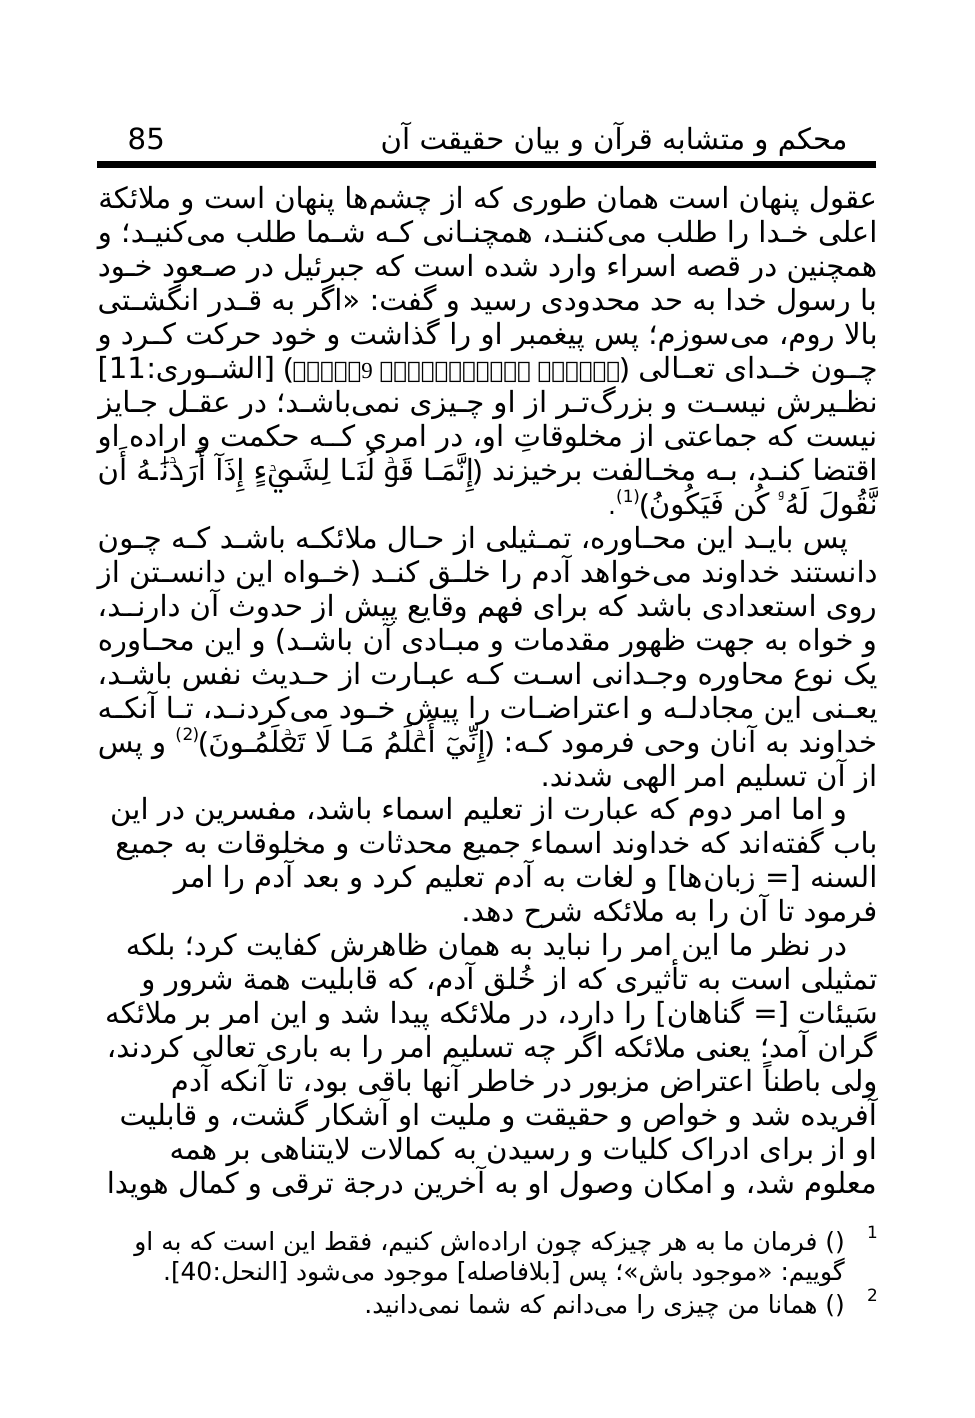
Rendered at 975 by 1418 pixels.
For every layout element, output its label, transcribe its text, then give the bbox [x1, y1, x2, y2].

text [97, 182, 877, 521]
text پس باید این محاوره، تمثیلی از حال ملائکه باشد که چون دانستند خداوند می‌خواهد آدم را خلق کند (خواه این دانستن از روی استعدادی باشد که برای فهم وقایع پیش از حدوث آن دارند، و خواه به جهت ظهور مقدمات و مبادی آن باشد) و این محاوره یک نوع محاوره وجدانی است که عبارت از حدیث نفس باشد، یعنی این مجادله و اعتراضات را پیش خود می‌کردند، تا آنکه خداوند به آنان وحی فرمود که: ﴿إِنِّيٓ أَعۡلَمُ مَا لَا تَعۡلَمُونَ﴾() و پس از آن تسلیم امر الهی شدند. [97, 521, 877, 793]
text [97, 929, 877, 1200]
text و اما امر دوم که عبارت از تعلیم اسماء باشد، مفسرین در این باب گفته‌اند که خداوند اسماء جمیع محدثات و مخلوقات به جمیع السنه [= زبان‌ها] و لغات به آدم تعلیم کرد و بعد آدم را امر فرمود تا آن را به ملائکه شرح دهد. [97, 793, 877, 929]
